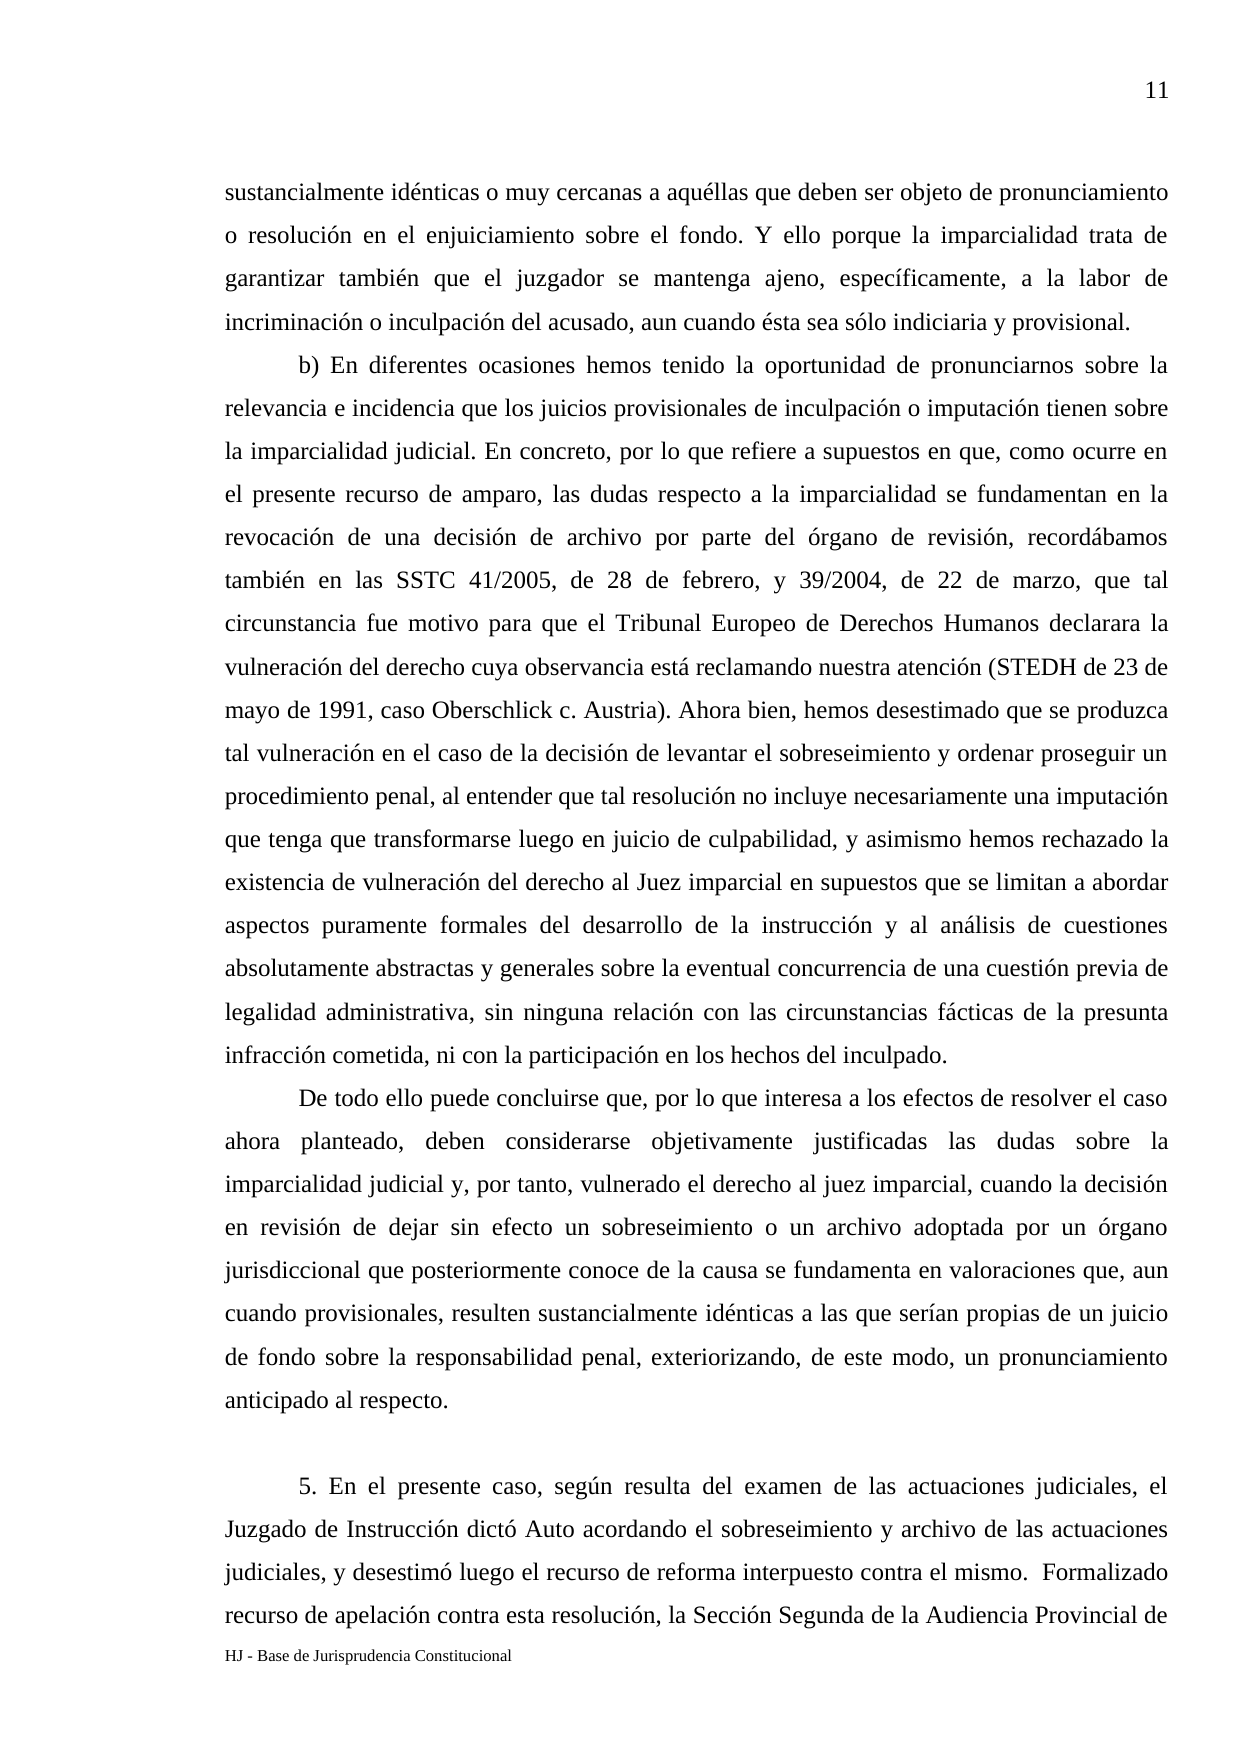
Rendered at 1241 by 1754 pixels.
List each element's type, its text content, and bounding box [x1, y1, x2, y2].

text De todo ello puede concluirse que, por lo que interesa a los efectos de resolver el caso ahora planteado, deben considerarse objetivamente justificadas las dudas sobre la imparcialidad judicial y, por tanto, vulnerado el derecho al juez imparcial, cuando la decisión en revisión de dejar sin efecto un sobreseimiento o un archivo adoptada por un órgano jurisdiccional que posteriormente conoce de la causa se fundamenta en valoraciones que, aun cuando provisionales, resulten sustancialmente idénticas a las que serían propias de un juicio de fondo sobre la responsabilidad penal, exteriorizando, de este modo, un pronunciamiento anticipado al respecto. [224, 1083, 1169, 1413]
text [224, 1471, 1169, 1629]
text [224, 177, 1169, 335]
text b) En diferentes ocasiones hemos tenido la oportunidad de pronunciarnos sobre la relevancia e incidencia que los juicios provisionales de inculpación o imputación tienen sobre la imparcialidad judicial. En concreto, por lo que refiere a supuestos en que, como ocurre en el presente recurso de amparo, las dudas respecto a la imparcialidad se fundamentan en la revocación de una decisión de archivo por parte del órgano de revisión, recordábamos también en las SSTC 41/2005, de 28 de febrero, y 39/2004, de 22 de marzo, que tal circunstancia fue motivo para que el Tribunal Europeo de Derechos Humanos declarara la vulneración del derecho cuya observancia está reclamando nuestra atención (STEDH de 23 de mayo de 1991, caso Oberschlick c. Austria). Ahora bien, hemos desestimado que se produzca tal vulneración en el caso de la decisión de levantar el sobreseimiento y ordenar proseguir un procedimiento penal, al entender que tal resolución no incluye necesariamente una imputación que tenga que transformarse luego en juicio de culpabilidad, y asimismo hemos rechazado la existencia de vulneración del derecho al Juez imparcial en supuestos que se limitan a abordar aspectos puramente formales del desarrollo de la instrucción y al análisis de cuestiones absolutamente abstractas y generales sobre la eventual concurrencia de una cuestión previa de legalidad administrativa, sin ninguna relación con las circunstancias fácticas de la presunta infracción cometida, ni con la participación en los hechos del inculpado. [224, 350, 1169, 1068]
